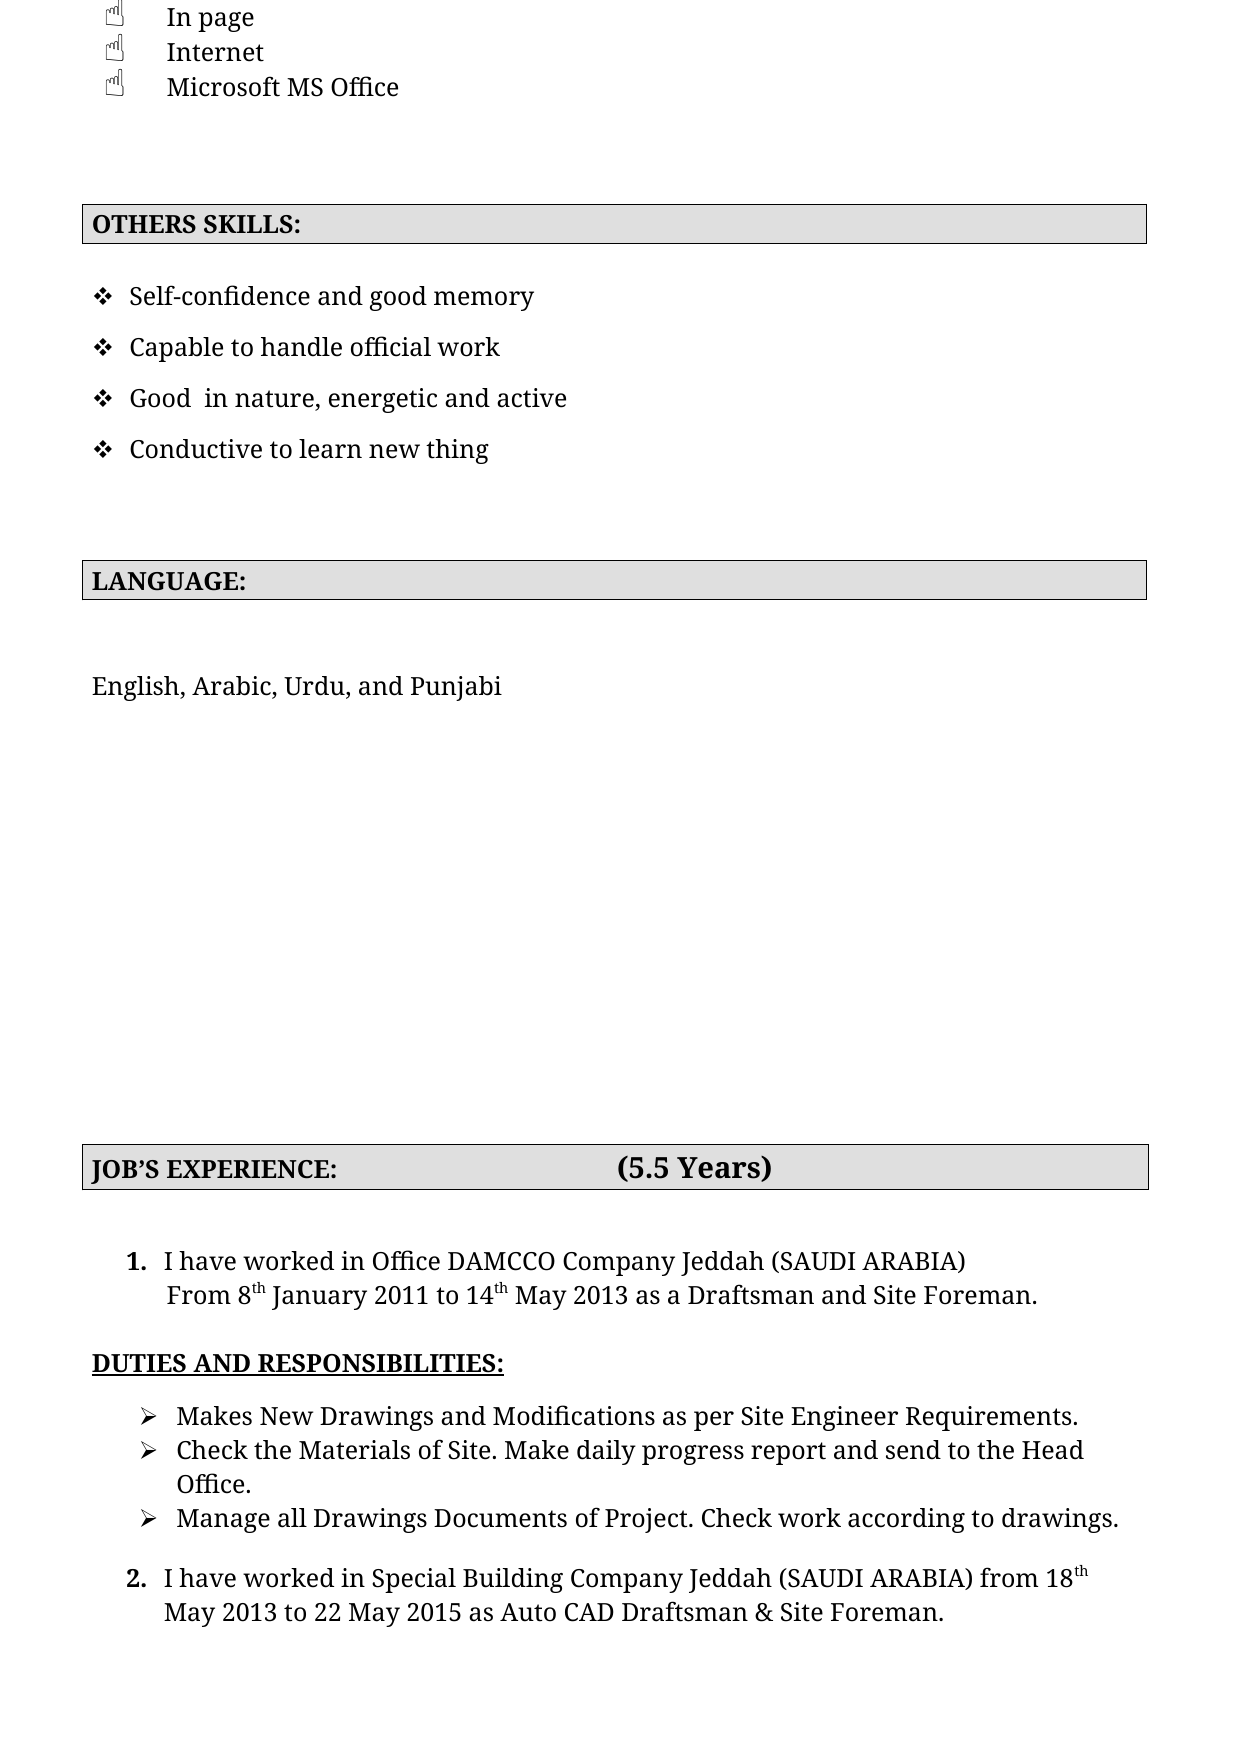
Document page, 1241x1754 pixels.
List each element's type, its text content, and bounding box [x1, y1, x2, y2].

text OTHERS SKILLS: [83, 205, 1146, 243]
text LANGUAGE: [83, 561, 1146, 599]
list Capable to handle official work [92, 329, 1144, 363]
list Check the Materials of Site. Make daily progress report and send to the Head Office. [138, 1433, 1144, 1501]
list Manage all Drawings Documents of Project. Check work according to drawings. [138, 1501, 1144, 1535]
list Good in nature, energetic and active [92, 380, 1144, 414]
list In page [103, 0, 1144, 35]
text From 8th January 2011 to 14th May 2013 as a Draftsman and Site Foreman. [114, 1278, 1144, 1312]
list Makes New Drawings and Modifications as per Site Engineer Requirements. [138, 1399, 1144, 1433]
text English, Arabic, Urdu, and Punjabi [92, 668, 1144, 702]
list I have worked in Special Building Company Jeddah (SAUDI ARABIA) from 18th May 2013 to 22 May 2015 as Auto CAD Draftsman & Site Foreman. [126, 1561, 1144, 1629]
list I have worked in Office DAMCCO Company Jeddah (SAUDI ARABIA) [126, 1243, 1144, 1278]
list Conductive to learn new thing [92, 431, 1144, 465]
list Internet [103, 35, 1144, 69]
list Microsoft MS Office [103, 69, 1144, 104]
list Self-confidence and good memory [92, 278, 1144, 312]
text JOB’S EXPERIENCE: (5.5 Years) [83, 1145, 1148, 1189]
text DUTIES AND RESPONSIBILITIES: [92, 1346, 1144, 1380]
